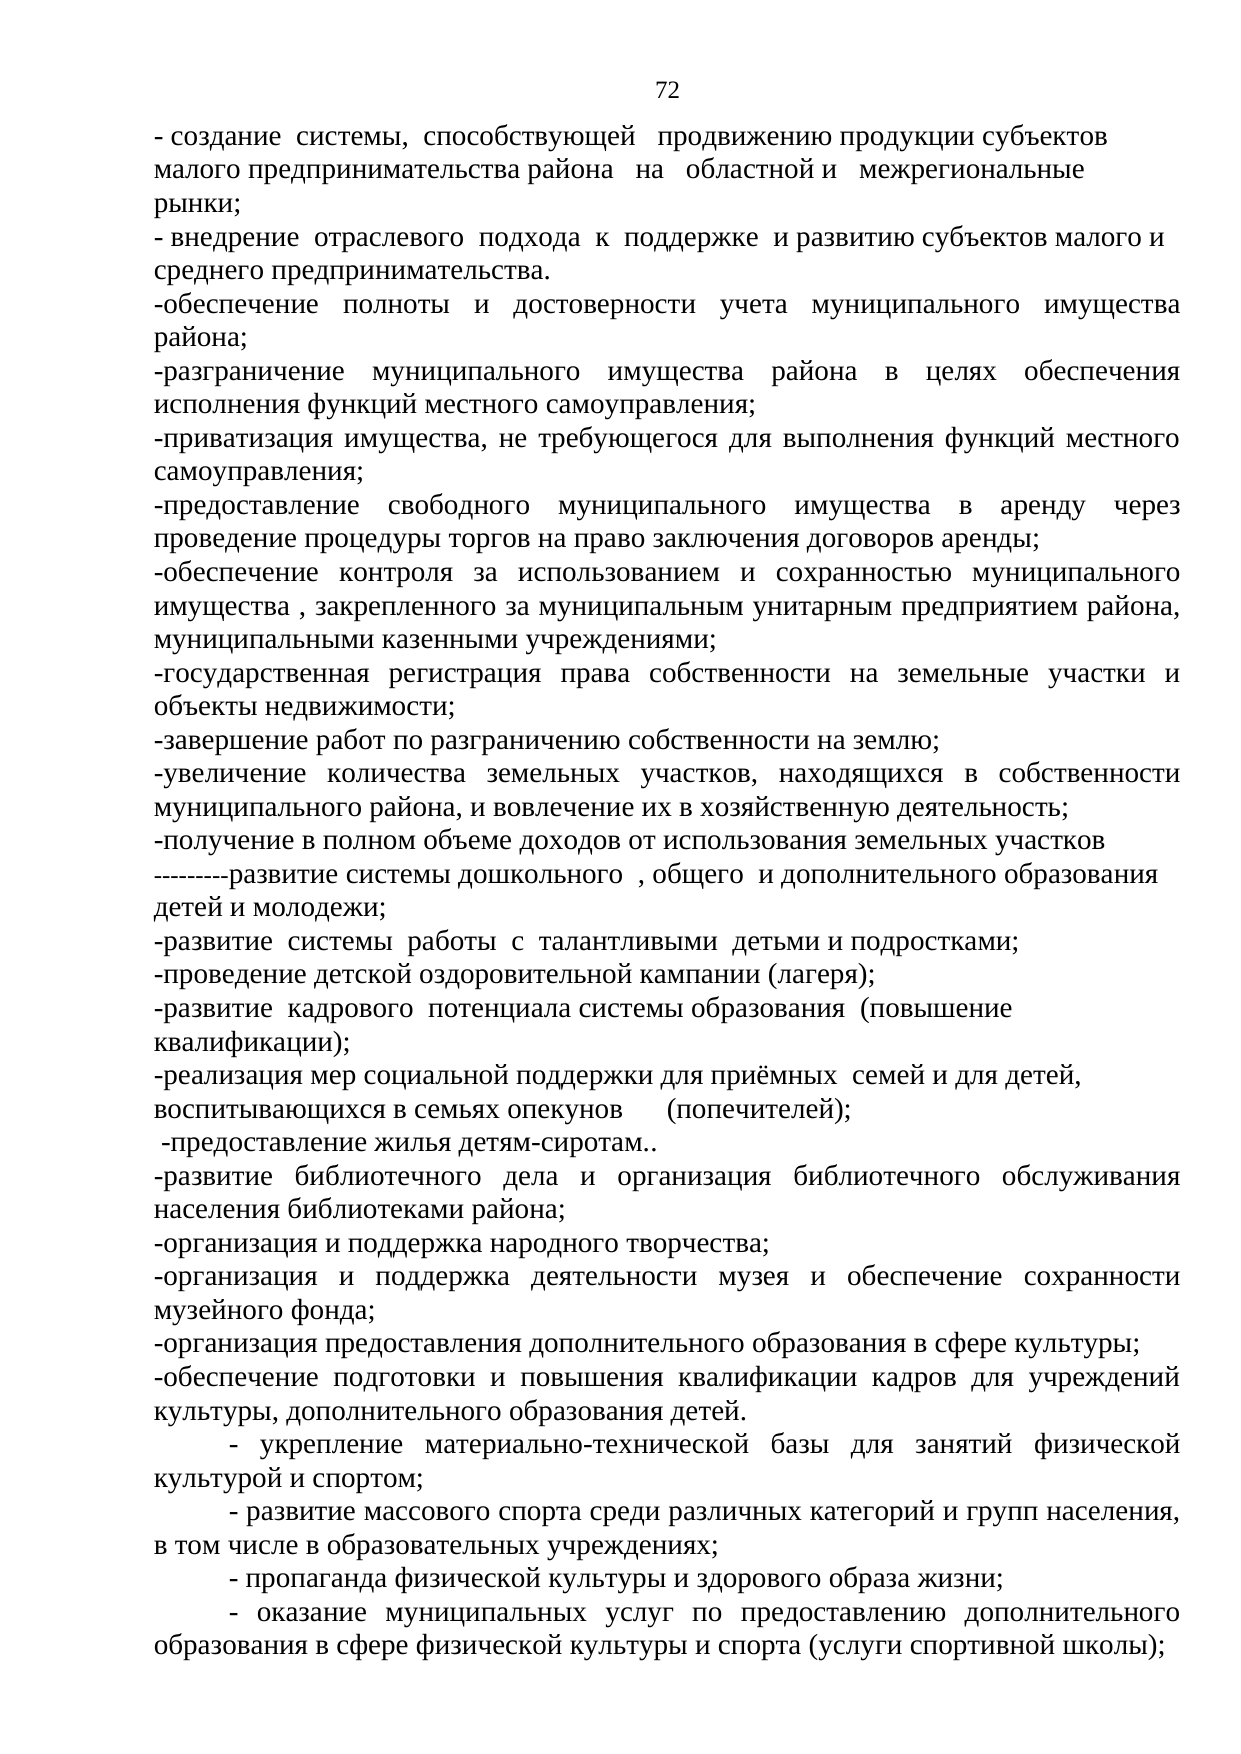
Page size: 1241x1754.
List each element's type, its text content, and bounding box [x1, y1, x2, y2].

text -завершение работ по разграничению собственности на землю; [153, 722, 1181, 755]
list - пропаганда физической культуры и здорового образа жизни; [153, 1560, 1181, 1594]
text -разграничение муниципального имущества района в целях обеспечения исполнения функций местного самоуправления; [153, 353, 1181, 420]
text -реализация мер социальной поддержки для приёмных семей и для детей, воспитывающихся в семьях опекунов (попечителей); [153, 1057, 1181, 1124]
text -развитие системы работы с талантливыми детьми и подростками; [153, 923, 1181, 957]
list - оказание муниципальных услуг по предоставлению дополнительного образования в сфере физической культуры и спорта (услуги спортивной школы); [153, 1594, 1181, 1661]
text -обеспечение подготовки и повышения квалификации кадров для учреждений культуры, дополнительного образования детей. [153, 1359, 1181, 1426]
text -предоставление жилья детям-сиротам.. [153, 1124, 1181, 1158]
text -организация и поддержка деятельности музея и обеспечение сохранности музейного фонда; [153, 1258, 1181, 1326]
text -развитие библиотечного дела и организация библиотечного обслуживания населения библиотеками района; [153, 1158, 1181, 1225]
text -государственная регистрация права собственности на земельные участки и объекты недвижимости; [153, 655, 1181, 722]
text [153, 118, 1181, 286]
text -приватизация имущества, не требующегося для выполнения функций местного самоуправления; [153, 420, 1181, 487]
text -проведение детской оздоровительной кампании (лагеря); [153, 957, 1181, 990]
text -предоставление свободного муниципального имущества в аренду через проведение процедуры торгов на право заключения договоров аренды; [153, 487, 1181, 554]
text -обеспечение полноты и достоверности учета муниципального имущества района; [153, 286, 1181, 353]
text -обеспечение контроля за использованием и сохранностью муниципального имущества , закрепленного за муниципальным унитарным предприятием района, муниципальными казенными учреждениями; [153, 554, 1181, 655]
text -развитие кадрового потенциала системы образования (повышение квалификации); [153, 990, 1181, 1057]
text -увеличение количества земельных участков, находящихся в собственности муниципального района, и вовлечение их в хозяйственную деятельность; [153, 755, 1181, 822]
text -организация предоставления дополнительного образования в сфере культуры; [153, 1326, 1181, 1359]
list - развитие массового спорта среди различных категорий и групп населения, в том числе в образовательных учреждениях; [153, 1493, 1181, 1560]
list - укрепление материально-технической базы для занятий физической культурой и спортом; [153, 1426, 1181, 1493]
text -организация и поддержка народного творчества; [153, 1225, 1181, 1258]
text -получение в полном объеме доходов от использования земельных участков ---------развитие системы дошкольного , общего и дополнительного образования детей и молодежи; [153, 822, 1181, 923]
